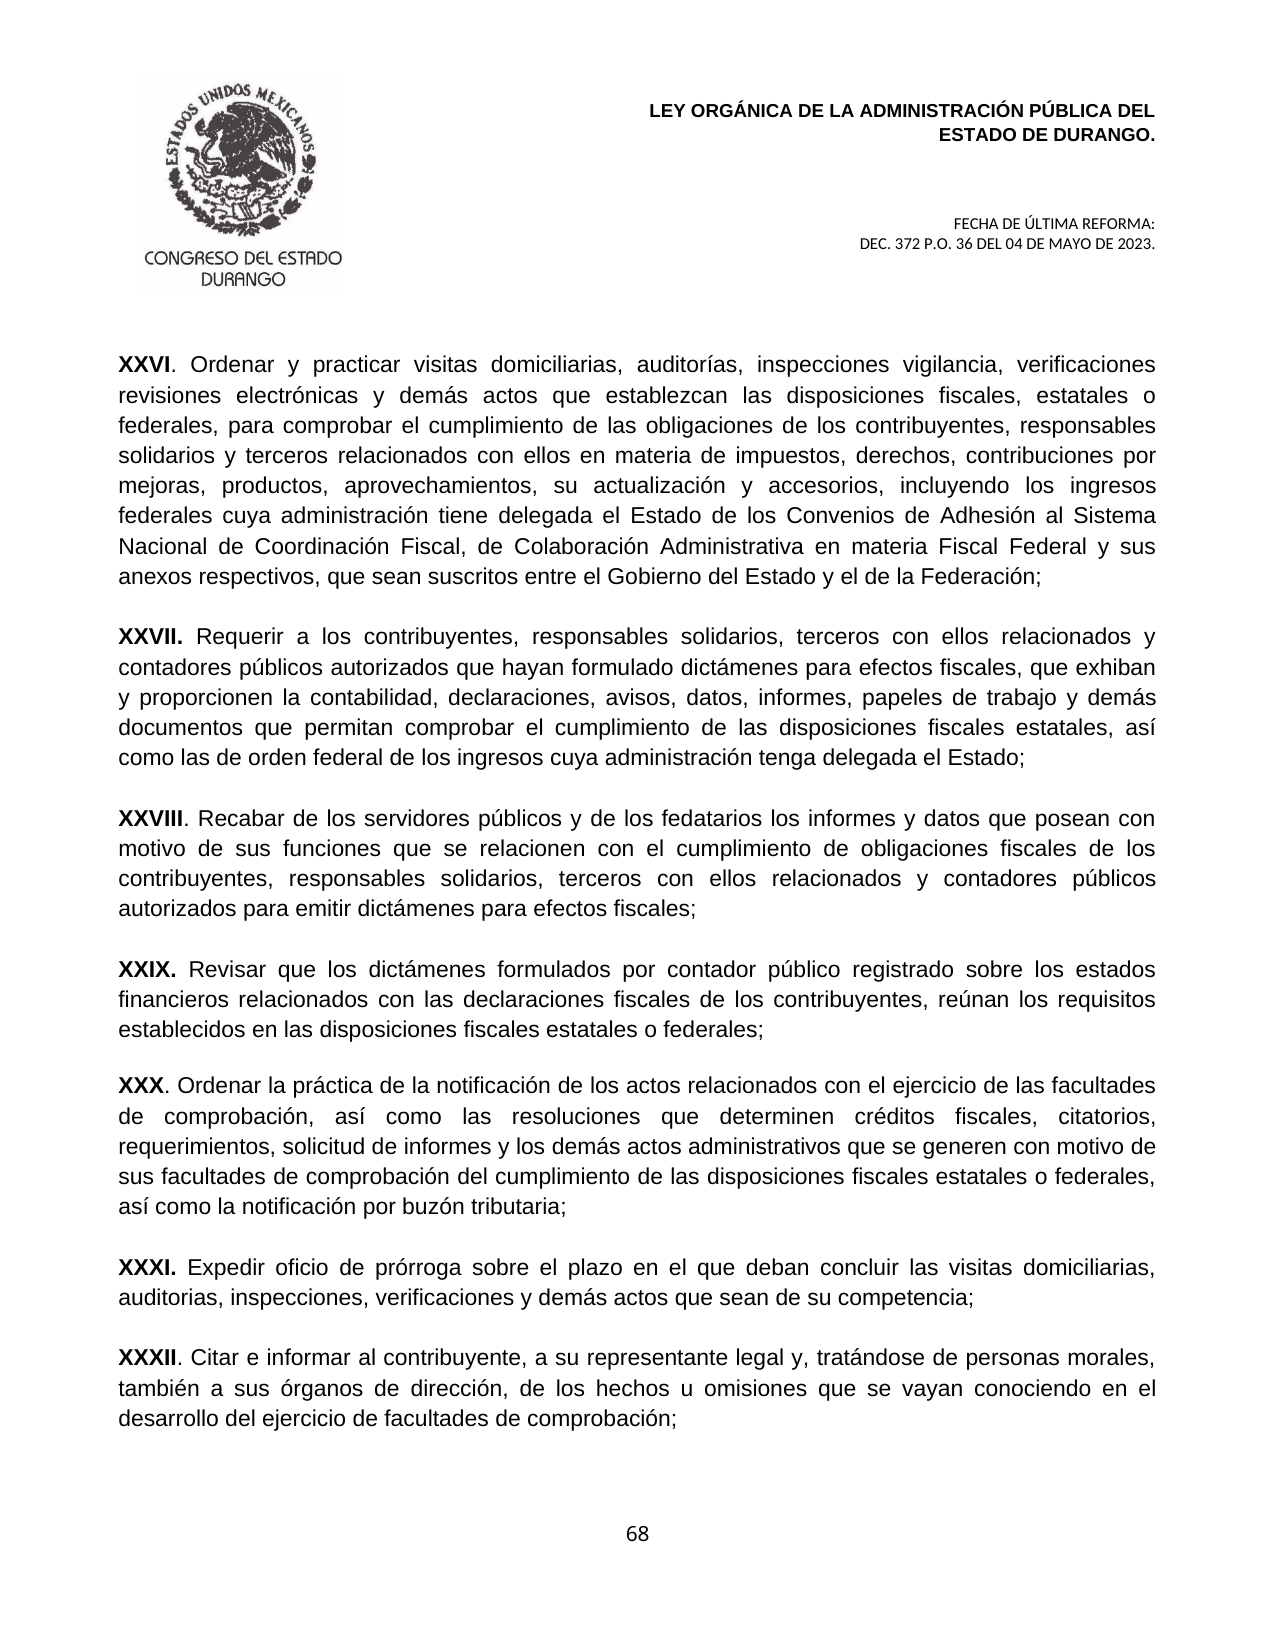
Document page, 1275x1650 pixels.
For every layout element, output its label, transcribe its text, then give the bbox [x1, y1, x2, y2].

text XXX. Ordenar la práctica de la notificación de los actos relacionados con el ejercicio de las facultades de comprobación, así como las resoluciones que determinen créditos fiscales, citatorios, requerimientos, solicitud de informes y los demás actos administrativos que se generen con motivo de sus facultades de comprobación del cumplimiento de las disposiciones fiscales estatales o federales, así como la notificación por buzón tributaria; [118, 1072, 1157, 1220]
text XXIX. Revisar que los dictámenes formulados por contador público registrado sobre los estados financieros relacionados con las declaraciones fiscales de los contribuyentes, reúnan los requisitos establecidos en las disposiciones fiscales estatales o federales; [118, 956, 1157, 1042]
text XXVII. Requerir a los contribuyentes, responsables solidarios, terceros con ellos relacionados y contadores públicos autorizados que hayan formulado dictámenes para efectos fiscales, que exhiban y proporcionen la contabilidad, declaraciones, avisos, datos, informes, papeles de trabajo y demás documentos que permitan comprobar el cumplimiento de las disposiciones fiscales estatales, así como las de orden federal de los ingresos cuya administración tenga delegada el Estado; [118, 623, 1157, 770]
text XXVIII. Recabar de los servidores públicos y de los fedatarios los informes y datos que posean con motivo de sus funciones que se relacionen con el cumplimiento de obligaciones fiscales de los contribuyentes, responsables solidarios, terceros con ellos relacionados y contadores públicos autorizados para emitir dictámenes para efectos fiscales; [118, 804, 1157, 921]
text XXXI. Expedir oficio de prórroga sobre el plazo en el que deban concluir las visitas domiciliarias, auditorias, inspecciones, verificaciones y demás actos que sean de su competencia; [118, 1254, 1157, 1310]
picture [140, 73, 344, 293]
text XXXII. Citar e informar al contribuyente, a su representante legal y, tratándose de personas morales, también a sus órganos de dirección, de los hechos u omisiones que se vayan conociendo en el desarrollo del ejercicio de facultades de comprobación; [118, 1344, 1157, 1431]
text XXVI. Ordenar y practicar visitas domiciliarias, auditorías, inspecciones vigilancia, verificaciones revisiones electrónicas y demás actos que establezcan las disposiciones fiscales, estatales o federales, para comprobar el cumplimiento de las obligaciones de los contribuyentes, responsables solidarios y terceros relacionados con ellos en materia de impuestos, derechos, contribuciones por mejoras, productos, aprovechamientos, su actualización y accesorios, incluyendo los ingresos federales cuya administración tiene delegada el Estado de los Convenios de Adhesión al Sistema Nacional de Coordinación Fiscal, de Colaboración Administrativa en materia Fiscal Federal y sus anexos respectivos, que sean suscritos entre el Gobierno del Estado y el de la Federación; [118, 351, 1157, 589]
